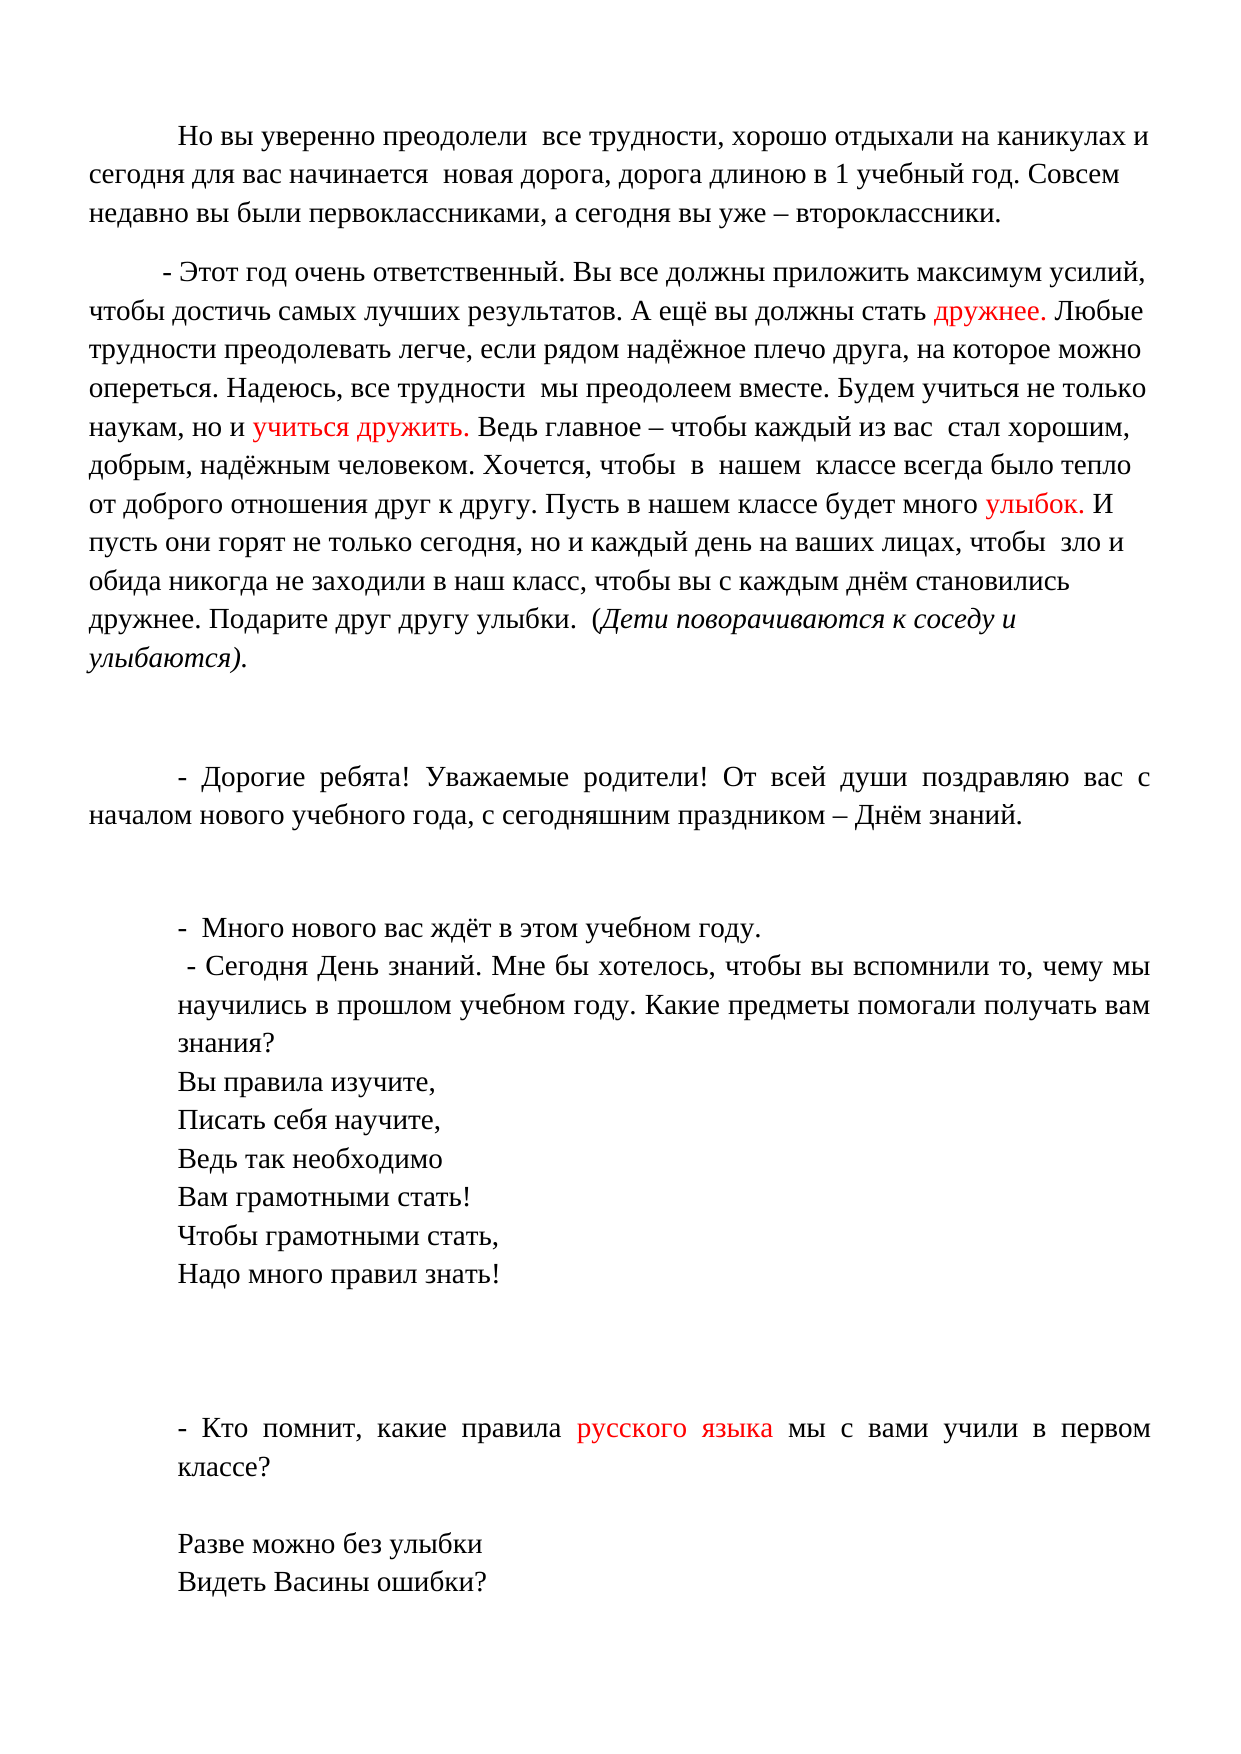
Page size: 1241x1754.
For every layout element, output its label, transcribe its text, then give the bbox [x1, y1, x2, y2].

text Видеть Васины ошибки? [177, 1564, 1152, 1598]
text Писать себя научите, [177, 1102, 1152, 1136]
text Надо много правил знать! [177, 1257, 1152, 1290]
text Ведь так необходимо [177, 1141, 1152, 1174]
text Но вы уверенно преодолели все трудности, хорошо отдыхали на каникулах и сегодня для вас начинается новая дорога, дорога длиною в 1 учебный год. Совсем недавно вы были первоклассниками, а сегодня вы уже – второклассники. [88, 118, 1152, 229]
text Разве можно без улыбки [177, 1526, 1152, 1559]
text - Кто помнит, какие правила русского языка мы с вами учили в первом классе? [177, 1410, 1152, 1482]
text - Много нового вас ждёт в этом учебном году. [177, 910, 1152, 943]
text Вы правила изучите, [88, 1064, 1152, 1097]
text Вам грамотными стать! [177, 1179, 1152, 1213]
text - Дорогие ребята! Уважаемые родители! От всей души поздравляю вас с началом нового учебного года, с сегодняшним праздником – Днём знаний. [88, 759, 1152, 831]
text - Этот год очень ответственный. Вы все должны приложить максимум усилий, чтобы достичь самых лучших результатов. А ещё вы должны стать дружнее. Любые трудности преодолевать легче, если рядом надёжное плечо друга, на которое можно опереться. Надеюсь, все трудности мы преодолеем вместе. Будем учиться не только наукам, но и учиться дружить. Ведь главное – чтобы каждый из вас стал хорошим, добрым, надёжным человеком. Хочется, чтобы в нашем классе всегда было тепло от доброго отношения друг к другу. Пусть в нашем классе будет много улыбок. И пусть они горят не только сегодня, но и каждый день на ваших лицах, чтобы зло и обида никогда не заходили в наш класс, чтобы вы с каждым днём становились дружнее. Подарите друг другу улыбки. (Дети поворачиваются к соседу и улыбаются). [88, 254, 1152, 673]
text Чтобы грамотными стать, [177, 1218, 1152, 1252]
text - Сегодня День знаний. Мне бы хотелось, чтобы вы вспомнили то, чему мы научились в прошлом учебном году. Какие предметы помогали получать вам знания? [177, 948, 1152, 1059]
